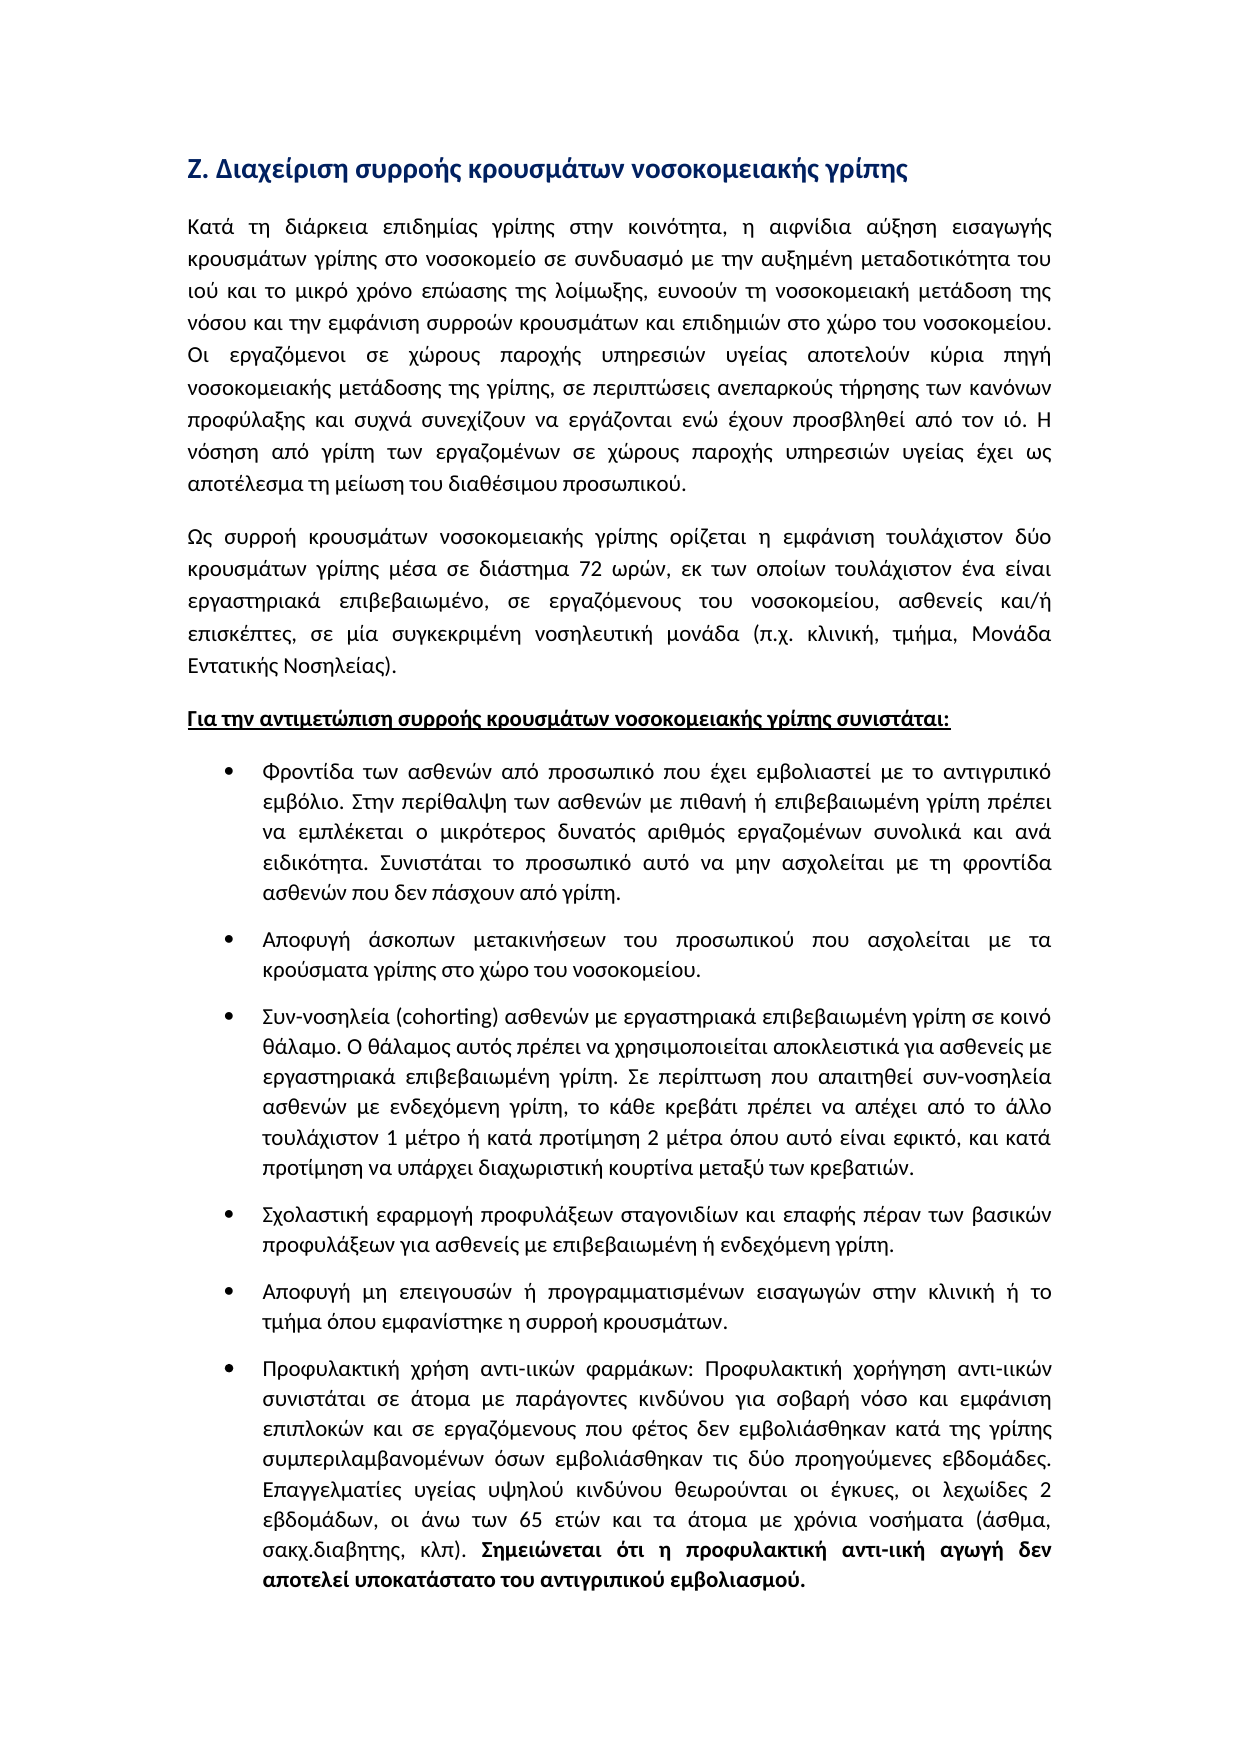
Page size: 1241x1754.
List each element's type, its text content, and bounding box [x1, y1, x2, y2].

text Ως συρροή κρουσμάτων νοσοκομειακής γρίπης ορίζεται η εμφάνιση τουλάχιστον δύο κρουσμάτων γρίπης μέσα σε διάστημα 72 ωρών, εκ των οποίων τουλάχιστον ένα είναι εργαστηριακά επιβεβαιωμένο, σε εργαζόμενους του νοσοκομείου, ασθενείς και/ή επισκέπτες, σε μία συγκεκριμένη νοσηλευτική μονάδα (π.χ. κλινική, τμήμα, Μονάδα Εντατικής Νοσηλείας). [187, 522, 1053, 679]
text Για την αντιμετώπιση συρροής κρουσμάτων νοσοκομειακής γρίπης συνιστάται: [187, 704, 1053, 732]
text Ζ. Διαχείριση συρροής κρουσμάτων νοσοκομειακής γρίπης [187, 150, 1053, 186]
text Κατά τη διάρκεια επιδημίας γρίπης στην κοινότητα, η αιφνίδια αύξηση εισαγωγής κρουσμάτων γρίπης στο νοσοκομείο σε συνδυασμό με την αυξημένη μεταδοτικότητα του ιού και το μικρό χρόνο επώασης της λοίμωξης, ευνοούν τη νοσοκομειακή μετάδοση της νόσου και την εμφάνιση συρροών κρουσμάτων και επιδημιών στο χώρο του νοσοκομείου. Οι εργαζόμενοι σε χώρους παροχής υπηρεσιών υγείας αποτελούν κύρια πηγή νοσοκομειακής μετάδοσης της γρίπης, σε περιπτώσεις ανεπαρκούς τήρησης των κανόνων προφύλαξης και συχνά συνεχίζουν να εργάζονται ενώ έχουν προσβληθεί από τον ιό. Η νόσηση από γρίπη των εργαζομένων σε χώρους παροχής υπηρεσιών υγείας έχει ως αποτέλεσμα τη μείωση του διαθέσιμου προσωπικού. [187, 212, 1053, 497]
list Προφυλακτική χρήση αντι-ιικών φαρμάκων: Προφυλακτική χορήγηση αντι-ιικών συνιστάται σε άτομα με παράγοντες κινδύνου για σοβαρή νόσο και εμφάνιση επιπλοκών και σε εργαζόμενους που φέτος δεν εμβολιάσθηκαν κατά της γρίπης συμπεριλαμβανομένων όσων εμβολιάσθηκαν τις δύο προηγούμενες εβδομάδες. Επαγγελματίες υγείας υψηλού κινδύνου θεωρούνται οι έγκυες, οι λεχωίδες 2 εβδομάδων, οι άνω των 65 ετών και τα άτομα με χρόνια νοσήματα (άσθμα, σακχ.διαβητης, κλπ). Σημειώνεται ότι η προφυλακτική αντι-ιική αγωγή δεν αποτελεί υποκατάστατο του αντιγριπικού εμβολιασμού. [225, 1354, 1053, 1593]
list Αποφυγή μη επειγουσών ή προγραμματισμένων εισαγωγών στην κλινική ή το τμήμα όπου εμφανίστηκε η συρροή κρουσμάτων. [225, 1277, 1053, 1335]
list Φροντίδα των ασθενών από προσωπικό που έχει εμβολιαστεί με το αντιγριπικό εμβόλιο. Στην περίθαλψη των ασθενών με πιθανή ή επιβεβαιωμένη γρίπη πρέπει να εμπλέκεται ο μικρότερος δυνατός αριθμός εργαζομένων συνολικά και ανά ειδικότητα. Συνιστάται το προσωπικό αυτό να μην ασχολείται με τη φροντίδα ασθενών που δεν πάσχουν από γρίπη. [225, 757, 1053, 906]
list Συν-νοσηλεία (cohorting) ασθενών με εργαστηριακά επιβεβαιωμένη γρίπη σε κοινό θάλαμο. Ο θάλαμος αυτός πρέπει να χρησιμοποιείται αποκλειστικά για ασθενείς με εργαστηριακά επιβεβαιωμένη γρίπη. Σε περίπτωση που απαιτηθεί συν-νοσηλεία ασθενών με ενδεχόμενη γρίπη, το κάθε κρεβάτι πρέπει να απέχει από το άλλο τουλάχιστον 1 μέτρο ή κατά προτίμηση 2 μέτρα όπου αυτό είναι εφικτό, και κατά προτίμηση να υπάρχει διαχωριστική κουρτίνα μεταξύ των κρεβατιών. [225, 1002, 1053, 1181]
list Αποφυγή άσκοπων μετακινήσεων του προσωπικού που ασχολείται με τα κρούσματα γρίπης στο χώρο του νοσοκομείου. [225, 925, 1053, 983]
list Σχολαστική εφαρμογή προφυλάξεων σταγονιδίων και επαφής πέραν των βασικών προφυλάξεων για ασθενείς με επιβεβαιωμένη ή ενδεχόμενη γρίπη. [225, 1200, 1053, 1258]
